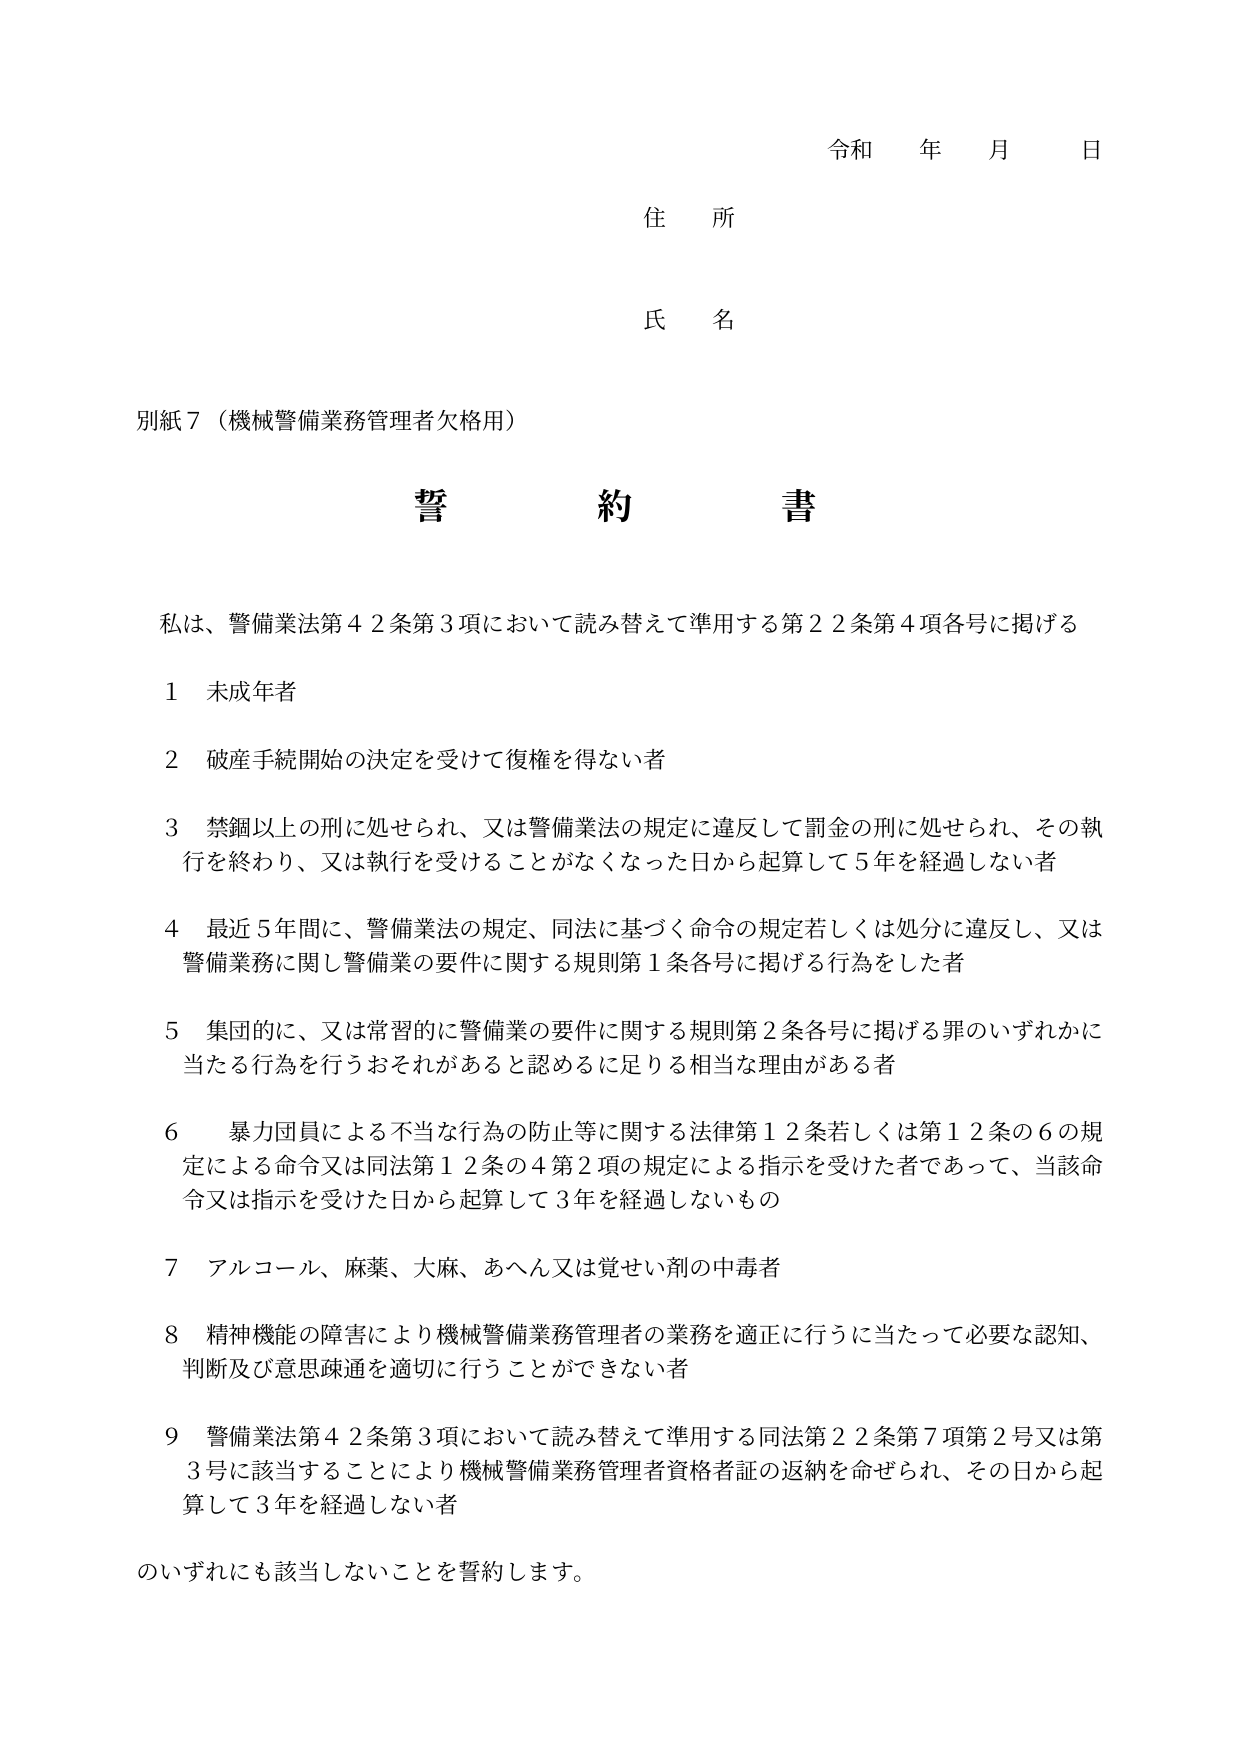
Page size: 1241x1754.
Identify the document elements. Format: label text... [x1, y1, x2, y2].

text 令和 年 月 日 [137, 132, 1103, 166]
text ４ 最近５年間に、警備業法の規定、同法に基づく命令の規定若しくは処分に違反し、又は警備業務に関し警備業の要件に関する規則第１条各号に掲げる行為をした者 [160, 911, 1103, 978]
text ７ アルコール、麻薬、大麻、あへん又は覚せい剤の中毒者 [137, 1249, 1103, 1283]
text ５ 集団的に、又は常習的に警備業の要件に関する規則第２条各号に掲げる罪のいずれかに当たる行為を行うおそれがあると認めるに足りる相当な理由がある者 [160, 1012, 1103, 1080]
text ９ 警備業法第４２条第３項において読み替えて準用する同法第２２条第７項第２号又は第３号に該当することにより機械警備業務管理者資格者証の返納を命ぜられ、その日から起算して３年を経過しない者 [160, 1419, 1103, 1520]
text 別紙７（機械警備業務管理者欠格用） [137, 403, 1103, 437]
text のいずれにも該当しないことを誓約します。 [137, 1554, 1103, 1588]
text １ 未成年者 [137, 674, 1103, 708]
text ２ 破産手続開始の決定を受けて復権を得ない者 [137, 742, 1103, 775]
text 住 所 [160, 200, 1103, 234]
text ３ 禁錮以上の刑に処せられ、又は警備業法の規定に違反して罰金の刑に処せられ、その執行を終わり、又は執行を受けることがなくなった日から起算して５年を経過しない者 [160, 809, 1103, 877]
text 誓 約 書 [137, 471, 1103, 538]
text 氏 名 [160, 301, 1103, 335]
text ６ 暴力団員による不当な行為の防止等に関する法律第１２条若しくは第１２条の６の規定による命令又は同法第１２条の４第２項の規定による指示を受けた者であって、当該命令又は指示を受けた日から起算して３年を経過しないもの [160, 1114, 1103, 1216]
text ８ 精神機能の障害により機械警備業務管理者の業務を適正に行うに当たって必要な認知、判断及び意思疎通を適切に行うことができない者 [160, 1317, 1103, 1385]
text 私は、警備業法第４２条第３項において読み替えて準用する第２２条第４項各号に掲げる [137, 606, 1103, 640]
